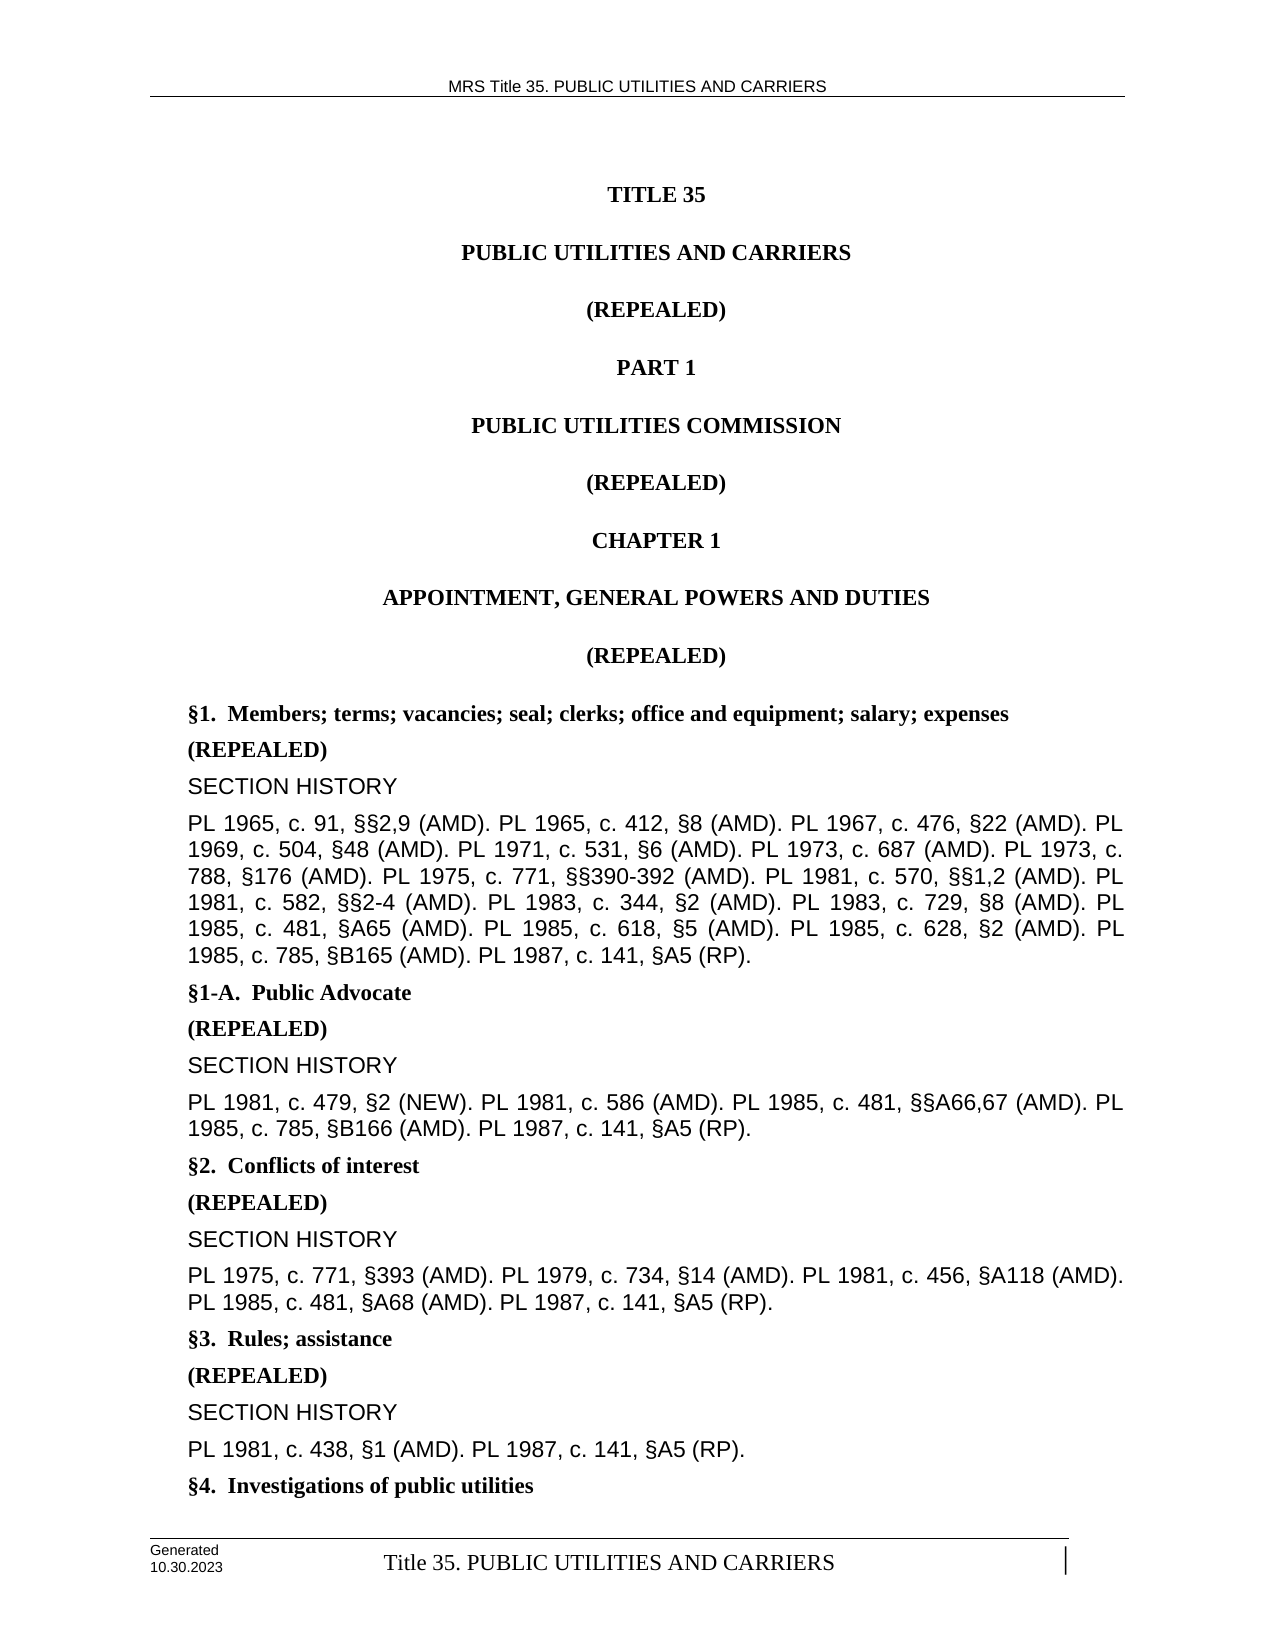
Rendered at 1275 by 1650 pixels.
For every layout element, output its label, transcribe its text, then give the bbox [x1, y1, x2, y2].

text CHAPTER 1 [187, 527, 1125, 553]
text (REPEALED) [187, 736, 1125, 763]
text PL 1965, c. 91, §§2,9 (AMD). PL 1965, c. 412, §8 (AMD). PL 1967, c. 476, §22 (AMD). PL 1969, c. 504, §48 (AMD). PL 1971, c. 531, §6 (AMD). PL 1973, c. 687 (AMD). PL 1973, c. 788, §176 (AMD). PL 1975, c. 771, §§390-392 (AMD). PL 1981, c. 570, §§1,2 (AMD). PL 1981, c. 582, §§2-4 (AMD). PL 1983, c. 344, §2 (AMD). PL 1983, c. 729, §8 (AMD). PL 1985, c. 481, §A65 (AMD). PL 1985, c. 618, §5 (AMD). PL 1985, c. 628, §2 (AMD). PL 1985, c. 785, §B165 (AMD). PL 1987, c. 141, §A5 (RP). [187, 810, 1125, 968]
text (REPEALED) [187, 296, 1125, 323]
text SECTION HISTORY [187, 1226, 1125, 1252]
text (REPEALED) [187, 642, 1125, 668]
text TITLE 35 [187, 181, 1125, 208]
text (REPEALED) [187, 469, 1125, 496]
text APPOINTMENT, GENERAL POWERS AND DUTIES [187, 584, 1125, 611]
text PL 1975, c. 771, §393 (AMD). PL 1979, c. 734, §14 (AMD). PL 1981, c. 456, §A118 (AMD). PL 1985, c. 481, §A68 (AMD). PL 1987, c. 141, §A5 (RP). [187, 1262, 1125, 1315]
text SECTION HISTORY [187, 1052, 1125, 1078]
text PL 1981, c. 438, §1 (AMD). PL 1987, c. 141, §A5 (RP). [187, 1436, 1125, 1462]
text SECTION HISTORY [187, 1399, 1125, 1425]
text SECTION HISTORY [187, 773, 1125, 799]
text §3. Rules; assistance [187, 1325, 1125, 1352]
text §4. Investigations of public utilities [187, 1472, 1125, 1499]
text PL 1981, c. 479, §2 (NEW). PL 1981, c. 586 (AMD). PL 1985, c. 481, §§A66,67 (AMD). PL 1985, c. 785, §B166 (AMD). PL 1987, c. 141, §A5 (RP). [187, 1089, 1125, 1142]
text PUBLIC UTILITIES COMMISSION [187, 412, 1125, 438]
text §1. Members; terms; vacancies; seal; clerks; office and equipment; salary; expenses [187, 700, 1125, 726]
text PUBLIC UTILITIES AND CARRIERS [187, 239, 1125, 265]
text (REPEALED) [187, 1362, 1125, 1388]
text (REPEALED) [187, 1015, 1125, 1042]
text PART 1 [187, 354, 1125, 380]
text §2. Conflicts of interest [187, 1152, 1125, 1178]
text (REPEALED) [187, 1189, 1125, 1215]
text §1-A. Public Advocate [187, 978, 1125, 1005]
